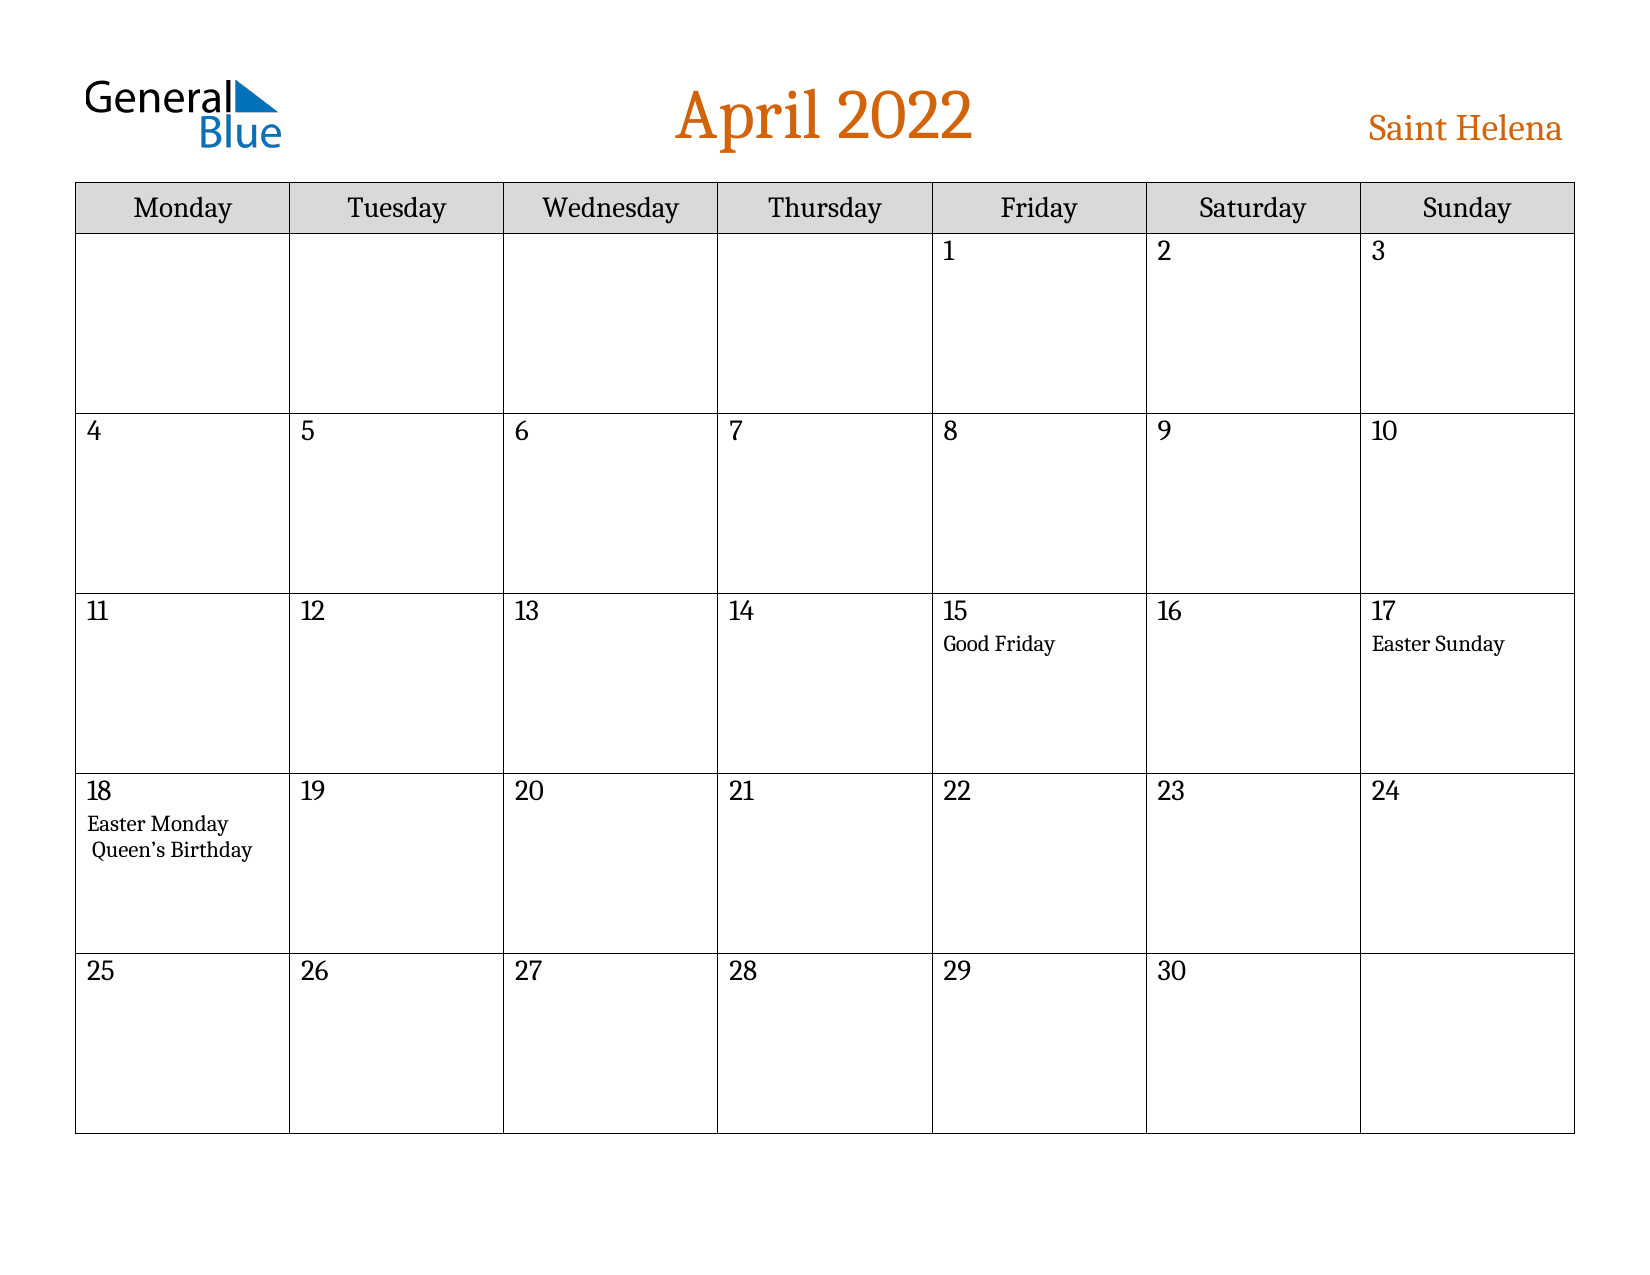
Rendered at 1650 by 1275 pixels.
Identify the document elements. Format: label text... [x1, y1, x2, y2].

table_cell 20 [504, 774, 717, 810]
table_cell Friday [933, 183, 1146, 233]
table_cell [290, 630, 503, 773]
table_cell [718, 450, 932, 593]
table_cell [290, 270, 503, 413]
table_cell Wednesday [504, 183, 717, 233]
table_cell [1361, 954, 1574, 990]
table_cell Easter Monday Queen’s Birthday [76, 810, 289, 953]
table_cell [718, 270, 932, 413]
table_cell [76, 630, 289, 773]
table_cell 4 [76, 414, 289, 450]
table_cell [504, 810, 717, 953]
table_cell 27 [504, 954, 717, 990]
table_cell [76, 270, 289, 413]
table_cell 17 [1361, 594, 1574, 630]
table_cell [504, 234, 717, 270]
table_cell 11 [76, 594, 289, 630]
table_cell 16 [1147, 594, 1360, 630]
table_cell [290, 450, 503, 593]
table_cell [504, 270, 717, 413]
picture [86, 80, 281, 148]
table_cell 14 [718, 594, 932, 630]
table_cell 18 [76, 774, 289, 810]
table_cell Good Friday [933, 630, 1146, 773]
table_cell 25 [76, 954, 289, 990]
table_cell 29 [933, 954, 1146, 990]
table_cell [1147, 990, 1360, 1133]
table_cell [1147, 270, 1360, 413]
table_cell [718, 990, 932, 1133]
table_cell [504, 630, 717, 773]
table_cell [290, 234, 503, 270]
table_cell [504, 450, 717, 593]
table_cell 8 [933, 414, 1146, 450]
table_cell 6 [504, 414, 717, 450]
table_cell [290, 810, 503, 953]
table_cell 26 [290, 954, 503, 990]
table_cell [504, 990, 717, 1133]
table_cell [1361, 990, 1574, 1133]
table_cell [76, 234, 289, 270]
table_cell 9 [1147, 414, 1360, 450]
table_cell 30 [1147, 954, 1360, 990]
table_cell [76, 450, 289, 593]
table_cell [718, 630, 932, 773]
table_cell Sunday [1361, 183, 1574, 233]
table_cell [1361, 450, 1574, 593]
table_cell [1147, 450, 1360, 593]
table_cell Tuesday [290, 183, 503, 233]
table_cell Thursday [718, 183, 932, 233]
table_cell [718, 810, 932, 953]
table_cell [933, 990, 1146, 1133]
table_header [76, 75, 503, 182]
table_cell [1147, 810, 1360, 953]
table_cell [718, 234, 932, 270]
table_cell 10 [1361, 414, 1574, 450]
table_cell Easter Sunday [1361, 630, 1574, 773]
table_cell 13 [504, 594, 717, 630]
table_cell 3 [1361, 234, 1574, 270]
table_cell 7 [718, 414, 932, 450]
table_cell [933, 450, 1146, 593]
table_cell 5 [290, 414, 503, 450]
table_cell 12 [290, 594, 503, 630]
table_header April 2022 [504, 75, 1146, 182]
table_cell Saturday [1147, 183, 1360, 233]
table_cell 21 [718, 774, 932, 810]
table_cell 1 [933, 234, 1146, 270]
table_cell 2 [1147, 234, 1360, 270]
table_cell [76, 990, 289, 1133]
table_cell [933, 270, 1146, 413]
table_cell [1361, 810, 1574, 953]
table_cell 23 [1147, 774, 1360, 810]
table_cell Monday [76, 183, 289, 233]
table_cell 19 [290, 774, 503, 810]
table_cell [1147, 630, 1360, 773]
table_cell 24 [1361, 774, 1574, 810]
table_cell 22 [933, 774, 1146, 810]
table_cell 15 [933, 594, 1146, 630]
table_header Saint Helena [1146, 75, 1574, 182]
table_cell [1361, 270, 1574, 413]
table_cell 28 [718, 954, 932, 990]
table_cell [290, 990, 503, 1133]
table_cell [933, 810, 1146, 953]
